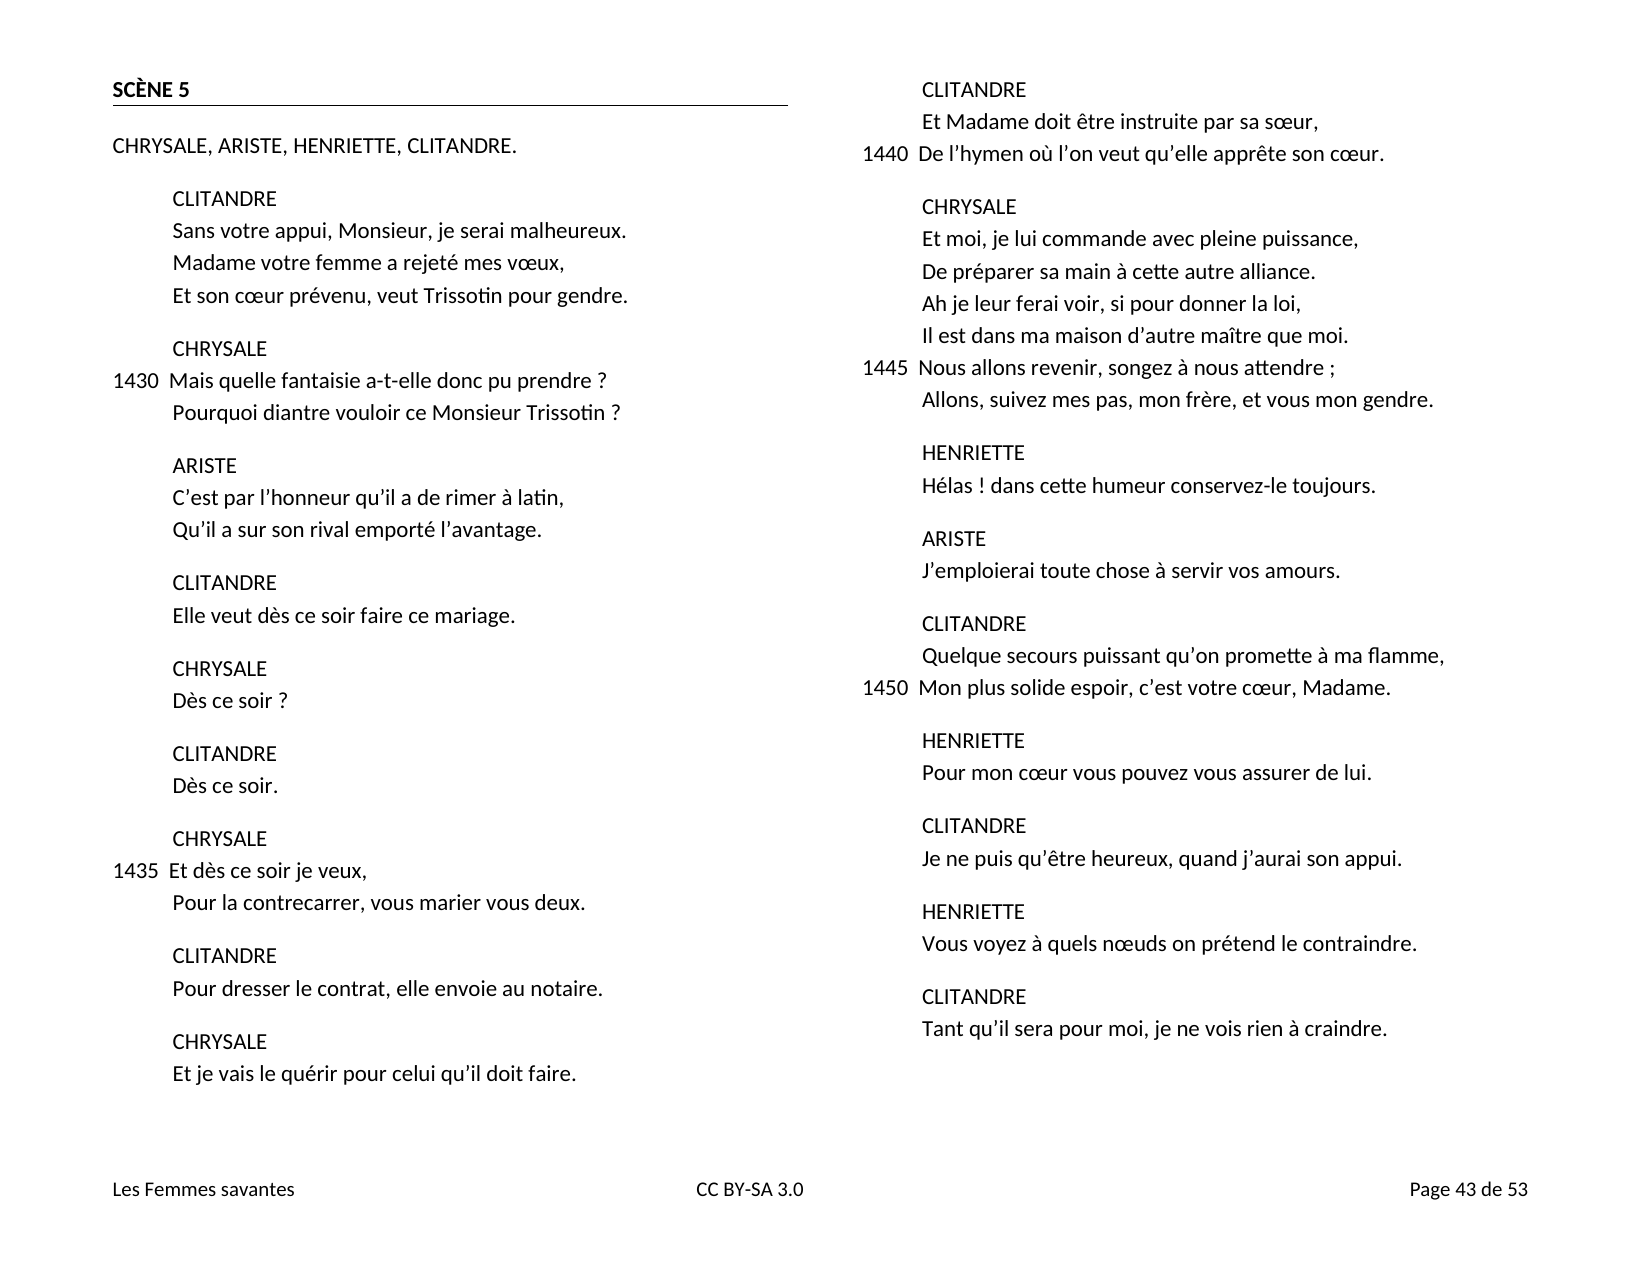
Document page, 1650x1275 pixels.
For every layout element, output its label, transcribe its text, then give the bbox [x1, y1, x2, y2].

text 1445 Nous allons revenir, songez à nous attendre ; [862, 353, 1537, 381]
text Sans votre appui, Monsieur, je serai malheureux. [172, 216, 788, 244]
text HENRIETTE [922, 897, 1537, 925]
text Je ne puis qu’être heureux, quand j’aurai son appui. [922, 844, 1537, 872]
text CLITANDRE [922, 609, 1537, 637]
text Allons, suivez mes pas, mon frère, et vous mon gendre. [922, 386, 1537, 413]
text Et Madame doit être instruite par sa sœur, [922, 107, 1537, 135]
text Il est dans ma maison d’autre maître que moi. [922, 321, 1537, 349]
text Pour la contrecarrer, vous marier vous deux. [172, 888, 788, 917]
text J’emploierai toute chose à servir vos amours. [922, 556, 1537, 584]
text Et je vais le quérir pour celui qu’il doit faire. [172, 1059, 788, 1087]
text Tant qu’il sera pour moi, je ne vois rien à craindre. [922, 1014, 1537, 1042]
text Pour dresser le contrat, elle envoie au notaire. [172, 974, 788, 1002]
text Ah je leur ferai voir, si pour donner la loi, [922, 289, 1537, 317]
text Pour mon cœur vous pouvez vous assurer de lui. [922, 758, 1537, 787]
text CHRYSALE [172, 654, 788, 682]
text Quelque secours puissant qu’on promette à ma flamme, [922, 641, 1537, 669]
text Qu’il a sur son rival emporté l’avantage. [172, 516, 788, 543]
text 1440 De l’hymen où l’on veut qu’elle apprête son cœur. [862, 139, 1537, 167]
text Elle veut dès ce soir faire ce mariage. [172, 601, 788, 629]
text Dès ce soir. [172, 771, 788, 799]
text HENRIETTE [922, 438, 1537, 467]
text CHRYSALE [172, 1027, 788, 1055]
text Madame votre femme a rejeté mes vœux, [172, 248, 788, 277]
text HENRIETTE [922, 726, 1537, 754]
text CLITANDRE [922, 75, 1537, 103]
text SCÈNE 5 [112, 75, 788, 106]
text ARISTE [922, 524, 1537, 552]
text De préparer sa main à cette autre alliance. [922, 257, 1537, 285]
text Hélas ! dans cette humeur conservez-le toujours. [922, 471, 1537, 499]
text CHRYSALE [922, 192, 1537, 220]
text CLITANDRE [172, 942, 788, 969]
text CLITANDRE [172, 184, 788, 212]
text Et moi, je lui commande avec pleine puissance, [922, 224, 1537, 253]
text CLITANDRE [172, 739, 788, 767]
text CHRYSALE, ARISTE, HENRIETTE, CLITANDRE. [112, 131, 788, 159]
text ARISTE [172, 451, 788, 479]
text Et son cœur prévenu, veut Trissotin pour gendre. [172, 281, 788, 309]
text CLITANDRE [922, 982, 1537, 1010]
text 1430 Mais quelle fantaisie a-t-elle donc pu prendre ? [112, 366, 788, 394]
text CHRYSALE [172, 824, 788, 852]
text CLITANDRE [922, 812, 1537, 839]
text C’est par l’honneur qu’il a de rimer à latin, [172, 483, 788, 511]
text Pourquoi diantre vouloir ce Monsieur Trissotin ? [172, 398, 788, 426]
text 1450 Mon plus solide espoir, c’est votre cœur, Madame. [862, 673, 1537, 701]
text Vous voyez à quels nœuds on prétend le contraindre. [922, 929, 1537, 957]
text 1435 Et dès ce soir je veux, [112, 856, 788, 884]
text Dès ce soir ? [172, 686, 788, 714]
text CHRYSALE [172, 334, 788, 362]
text CLITANDRE [172, 568, 788, 597]
